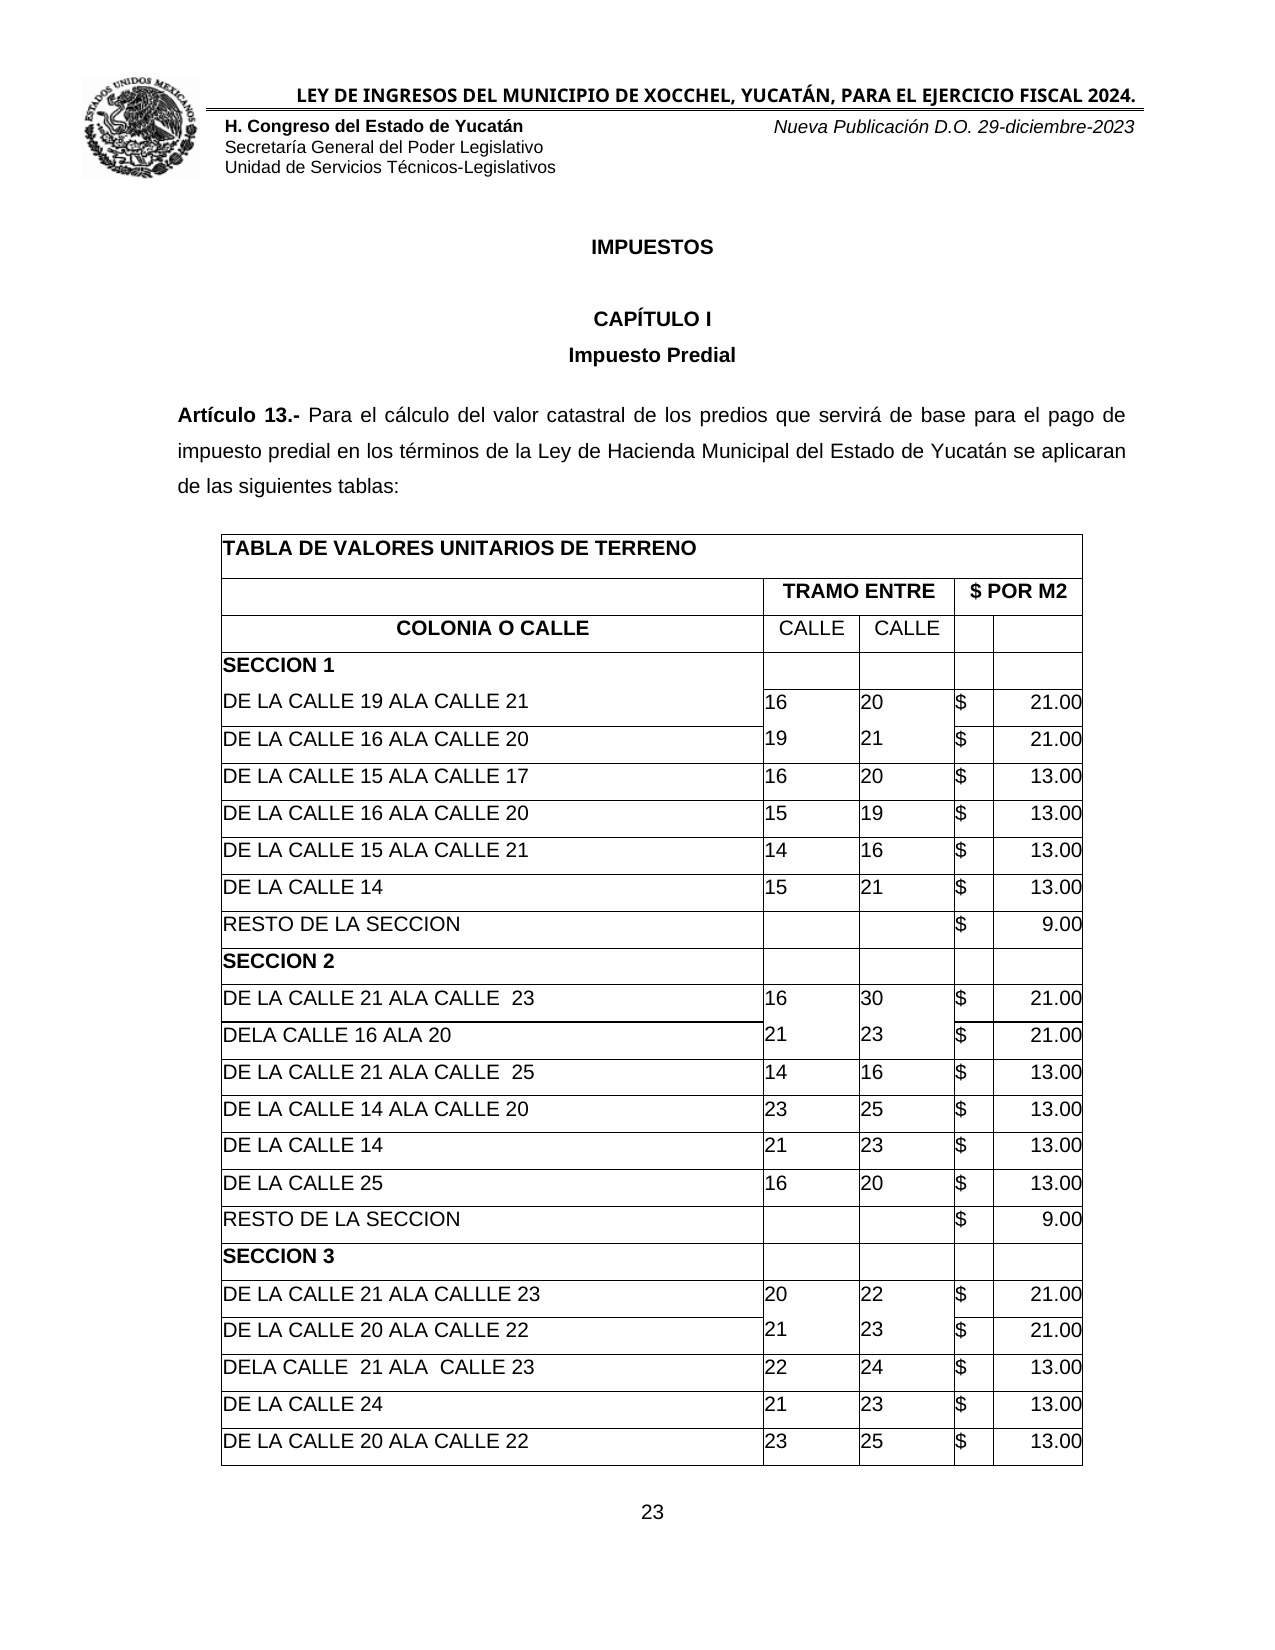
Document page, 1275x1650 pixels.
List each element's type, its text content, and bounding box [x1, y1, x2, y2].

table_cell 23 [860, 1392, 954, 1428]
table_header TABLA DE VALORES UNITARIOS DE TERRENO [222, 535, 1082, 578]
table_cell [860, 1244, 954, 1280]
table_cell DE LA CALLE 21 ALA CALLE 25 [222, 1060, 763, 1095]
table_cell 24 [860, 1355, 954, 1391]
table_cell SECCION 1 DE LA CALLE 19 ALA CALLE 21 [222, 653, 763, 726]
table_cell 20 [860, 764, 954, 799]
table_cell 16 [860, 838, 954, 873]
table_cell $ [955, 1392, 993, 1428]
table_cell $ [955, 1318, 993, 1354]
table_cell 21.00 [994, 690, 1082, 726]
table_cell [764, 1207, 859, 1243]
table_cell 13.00 [994, 1429, 1082, 1465]
table_cell DE LA CALLE 24 [222, 1392, 763, 1428]
table_cell DELA CALLE 21 ALA CALLE 23 [222, 1355, 763, 1391]
table_cell $ [955, 801, 993, 837]
table_cell $ [955, 875, 993, 911]
table_cell DE LA CALLE 16 ALA CALLE 20 [222, 801, 763, 837]
table_cell 21 [860, 875, 954, 911]
text IMPUESTOS [177, 235, 1127, 259]
table_cell 20 21 [860, 690, 954, 762]
table_cell $ [955, 985, 993, 1021]
table_cell DE LA CALLE 20 ALA CALLE 22 [222, 1318, 763, 1354]
table_cell RESTO DE LA SECCION [222, 912, 763, 947]
table_cell 16 [764, 1170, 859, 1206]
table_cell 20 21 [764, 1281, 859, 1354]
table_cell $ [955, 838, 993, 873]
table_cell DE LA CALLE 15 ALA CALLE 17 [222, 764, 763, 799]
table_cell 21 [764, 1392, 859, 1428]
table_cell [860, 912, 954, 947]
table_cell 13.00 [994, 1096, 1082, 1132]
table_cell 16 21 [764, 985, 859, 1058]
table_cell [764, 912, 859, 947]
table_cell [994, 616, 1082, 652]
table_cell DE LA CALLE 14 ALA CALLE 20 [222, 1096, 763, 1132]
table_cell DELA CALLE 16 ALA 20 [222, 1023, 763, 1058]
table_cell 13.00 [994, 838, 1082, 873]
table_cell 9.00 [994, 1207, 1082, 1243]
text CAPÍTULO I [177, 307, 1127, 331]
table_cell 13.00 [994, 764, 1082, 799]
table_cell 16 19 [764, 690, 859, 762]
table_cell 25 [860, 1429, 954, 1465]
table_cell 13.00 [994, 801, 1082, 837]
text Artículo 13.- Para el cálculo del valor catastral de los predios que servirá de base para el pago de impuesto predial en los términos de la Ley de Hacienda Municipal del Estado de Yucatán se aplicaran de las siguientes tablas: [177, 402, 1127, 498]
table_cell [860, 653, 954, 689]
table_cell 21 [764, 1133, 859, 1169]
table_cell 22 [764, 1355, 859, 1391]
table_cell RESTO DE LA SECCION [222, 1207, 763, 1243]
table_cell 23 [764, 1429, 859, 1465]
table_cell 13.00 [994, 875, 1082, 911]
table_cell [994, 653, 1082, 689]
table_cell 15 [764, 801, 859, 837]
table_cell 13.00 [994, 1170, 1082, 1206]
table_cell $ [955, 764, 993, 799]
table_cell SECCION 3 [222, 1244, 763, 1280]
table_cell 23 [764, 1096, 859, 1132]
table_cell DE LA CALLE 16 ALA CALLE 20 [222, 727, 763, 762]
table_cell $ [955, 1281, 993, 1317]
table_cell $ [955, 690, 993, 726]
table_cell 13.00 [994, 1392, 1082, 1428]
table_cell $ [955, 1133, 993, 1169]
table_cell CALLE [764, 616, 859, 652]
table_cell 22 23 [860, 1281, 954, 1354]
table_cell TRAMO ENTRE [764, 579, 954, 615]
table_cell $ [955, 1429, 993, 1465]
table_cell [764, 653, 859, 689]
table_cell 21.00 [994, 1281, 1082, 1317]
table_cell DE LA CALLE 15 ALA CALLE 21 [222, 838, 763, 873]
table_cell 13.00 [994, 1060, 1082, 1095]
table_cell COLONIA O CALLE [222, 616, 763, 652]
table_cell $ [955, 912, 993, 947]
table_cell $ [955, 1355, 993, 1391]
table_cell [860, 949, 954, 984]
table_cell 13.00 [994, 1133, 1082, 1169]
table_cell 25 [860, 1096, 954, 1132]
table_cell $ [955, 1096, 993, 1132]
table_cell CALLE [860, 616, 954, 652]
table_cell 9.00 [994, 912, 1082, 947]
table_cell 21.00 [994, 1023, 1082, 1058]
text Impuesto Predial [177, 343, 1127, 367]
table_cell 20 [860, 1170, 954, 1206]
table_cell 23 [860, 1133, 954, 1169]
table_cell 19 [860, 801, 954, 837]
table_cell 16 [860, 1060, 954, 1095]
table_cell $ [955, 727, 993, 762]
table_cell DE LA CALLE 21 ALA CALLE 23 [222, 985, 763, 1021]
table_cell [955, 1244, 993, 1280]
table_cell [955, 616, 993, 652]
table_cell $ [955, 1170, 993, 1206]
table_cell [764, 1244, 859, 1280]
table_cell 14 [764, 1060, 859, 1095]
table_cell [955, 653, 993, 689]
table_cell 21.00 [994, 985, 1082, 1021]
table_cell 13.00 [994, 1355, 1082, 1391]
table_cell [994, 949, 1082, 984]
table_cell $ POR M2 [955, 579, 1082, 615]
table_cell 14 [764, 838, 859, 873]
table_cell [222, 579, 763, 615]
table_cell 15 [764, 875, 859, 911]
table_cell [955, 949, 993, 984]
table_cell DE LA CALLE 14 [222, 1133, 763, 1169]
table_cell DE LA CALLE 14 [222, 875, 763, 911]
table_cell [994, 1244, 1082, 1280]
table_cell $ [955, 1207, 993, 1243]
table_cell [860, 1207, 954, 1243]
table_cell 21.00 [994, 1318, 1082, 1354]
table_cell DE LA CALLE 20 ALA CALLE 22 [222, 1429, 763, 1465]
table_cell DE LA CALLE 21 ALA CALLLE 23 [222, 1281, 763, 1317]
table_cell 21.00 [994, 727, 1082, 762]
table_cell $ [955, 1023, 993, 1058]
table_cell DE LA CALLE 25 [222, 1170, 763, 1206]
table_cell SECCION 2 [222, 949, 763, 984]
table_cell 30 23 [860, 985, 954, 1058]
table_cell [764, 949, 859, 984]
table_cell $ [955, 1060, 993, 1095]
table_cell 16 [764, 764, 859, 799]
